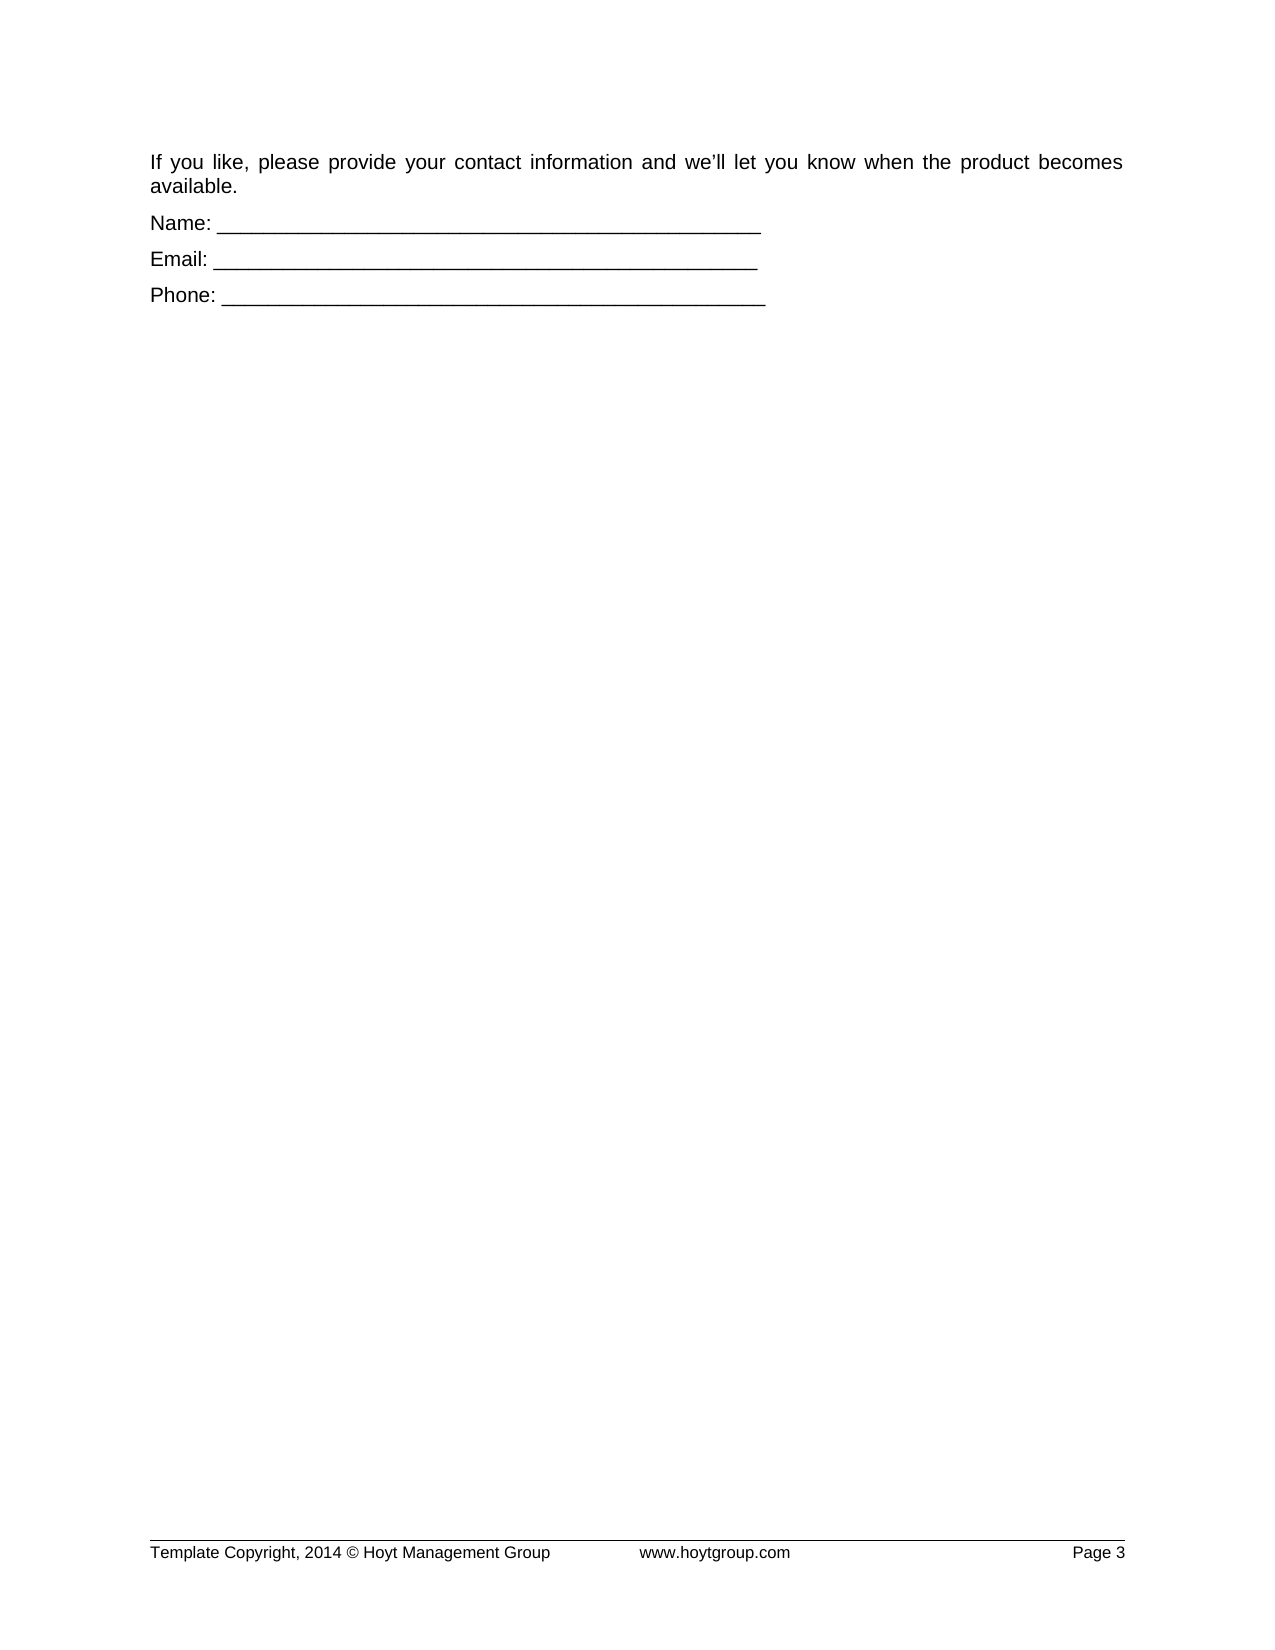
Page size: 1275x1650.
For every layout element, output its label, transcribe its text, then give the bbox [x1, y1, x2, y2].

text Phone: _______________________________________________ [150, 283, 1125, 307]
text Name: _______________________________________________ [150, 210, 1125, 234]
text If you like, please provide your contact information and we’ll let you know when the product becomes available. [150, 150, 1125, 198]
text Email: _______________________________________________ [150, 247, 1125, 271]
